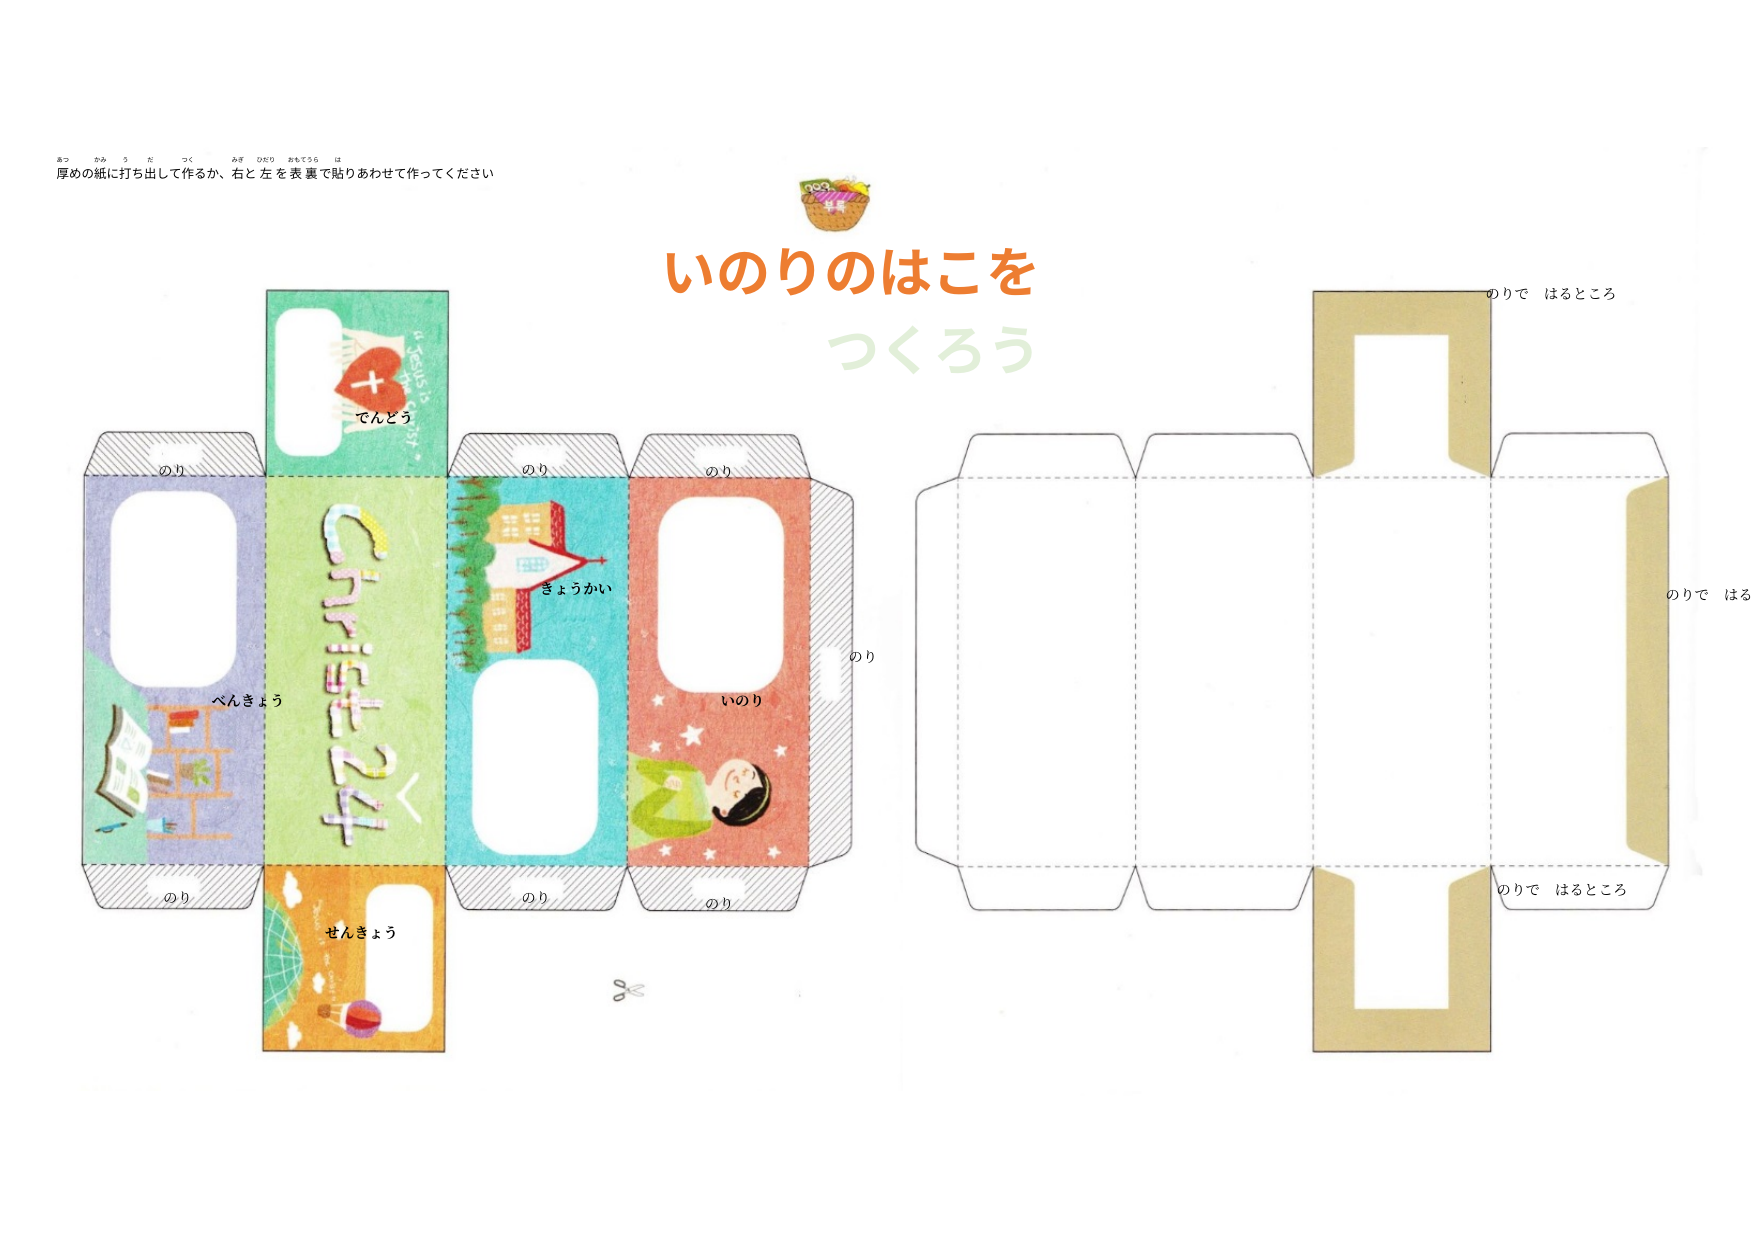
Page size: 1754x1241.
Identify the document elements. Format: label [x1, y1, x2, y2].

picture [41, 147, 1716, 1098]
